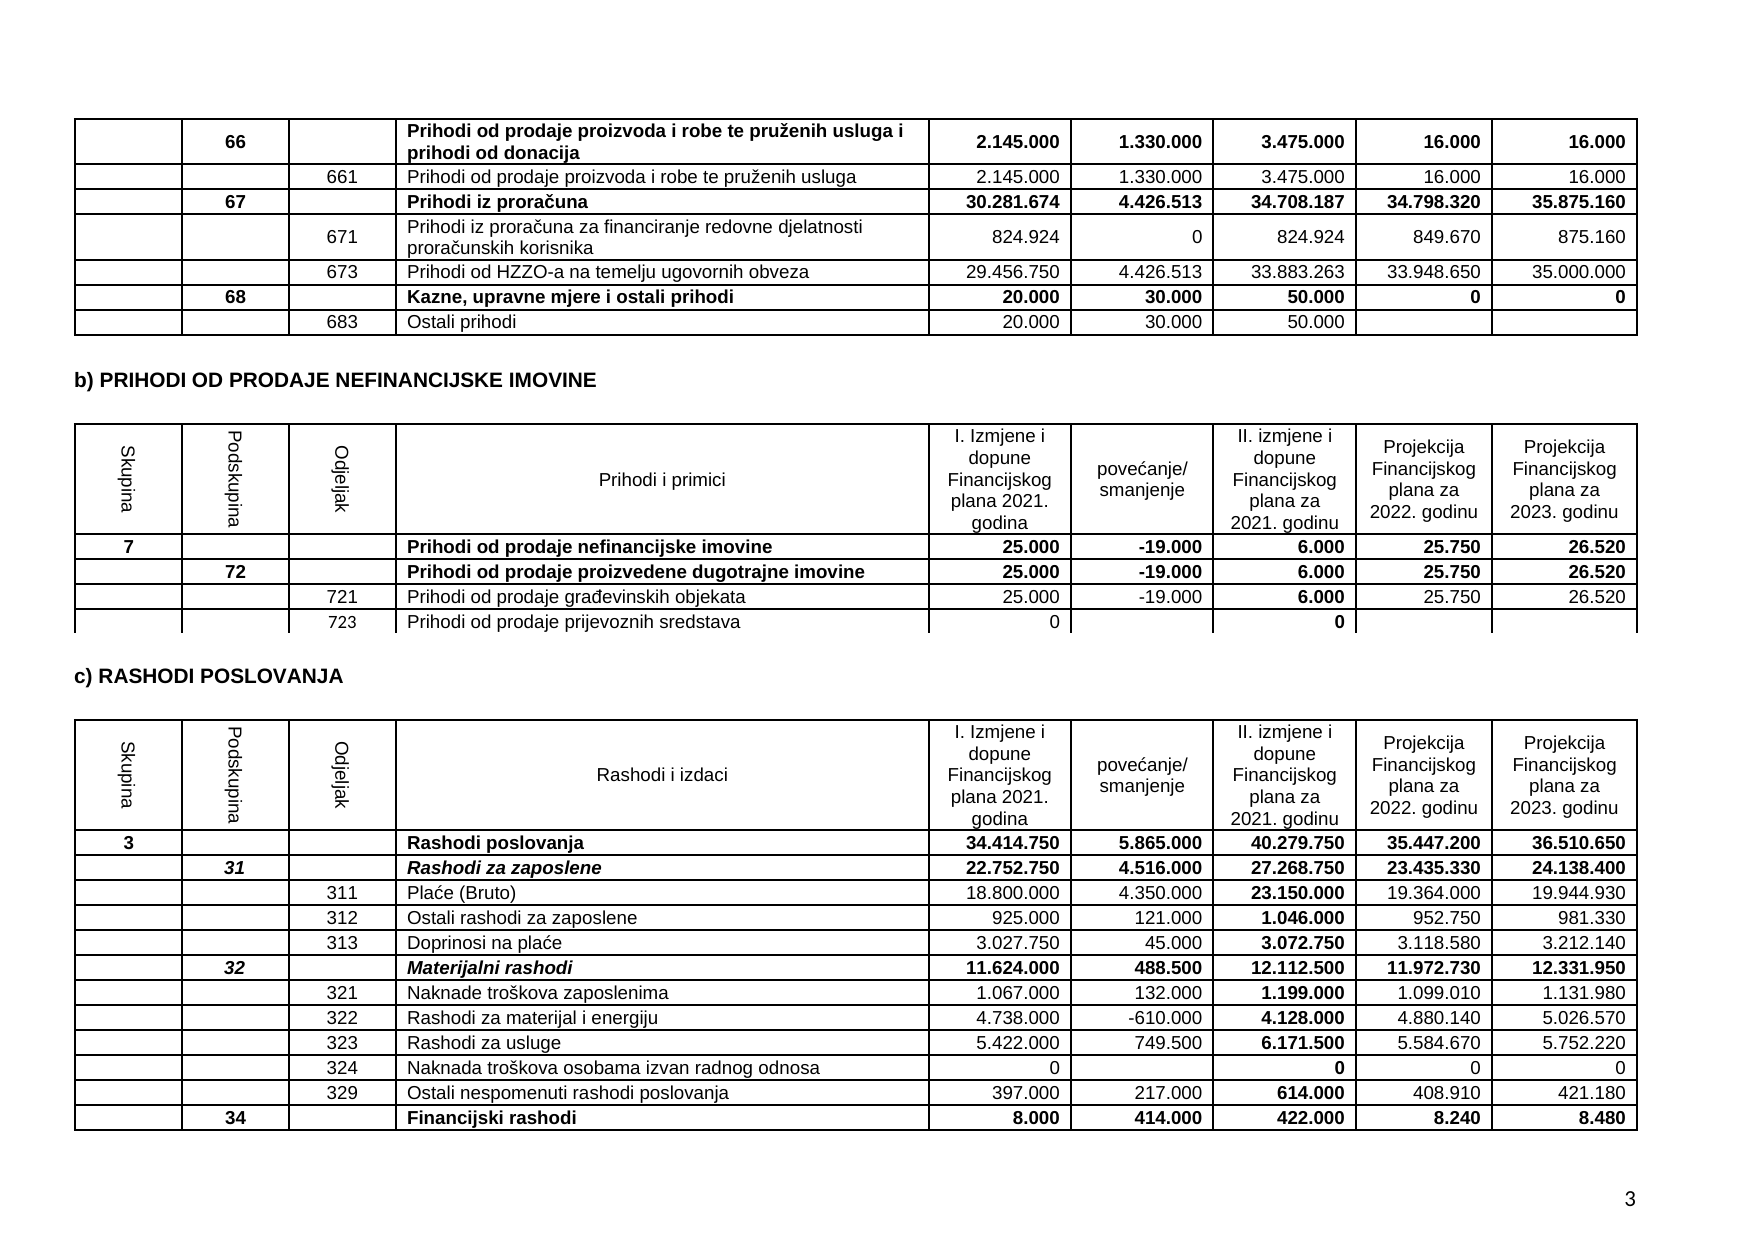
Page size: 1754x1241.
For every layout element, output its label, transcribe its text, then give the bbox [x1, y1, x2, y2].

table_cell 7 [76, 535, 181, 558]
table_cell 875.160 [1493, 215, 1636, 258]
table_cell 6.000 [1214, 585, 1355, 608]
table_cell [1493, 311, 1636, 333]
table_cell 422.000 [1214, 1106, 1355, 1129]
table_cell 132.000 [1072, 981, 1212, 1004]
table_cell Ostali rashodi za zaposlene [397, 906, 928, 929]
table_cell [76, 881, 181, 904]
table_cell 20.000 [930, 286, 1070, 308]
table_cell 749.500 [1072, 1031, 1212, 1054]
table_cell 8.480 [1493, 1106, 1636, 1129]
table_cell 11.972.730 [1357, 956, 1491, 979]
table_cell Naknade troškova zaposlenima [397, 981, 928, 1004]
table_cell 32 [183, 956, 288, 979]
table_cell 27.268.750 [1214, 856, 1355, 879]
table_cell 50.000 [1214, 311, 1355, 333]
table_cell Rashodi poslovanja [397, 831, 928, 854]
table_cell 723 [290, 610, 395, 633]
table_cell -19.000 [1072, 560, 1212, 583]
table_cell 30.000 [1072, 311, 1212, 333]
table_cell 488.500 [1072, 956, 1212, 979]
table_cell [290, 120, 395, 163]
table_cell [76, 1056, 181, 1079]
table_cell [183, 165, 288, 188]
table_cell Rashodi za materijal i energiju [397, 1006, 928, 1029]
table_header Skupina [76, 425, 181, 533]
table_cell [76, 560, 181, 583]
table_header povećanje/ smanjenje [1072, 425, 1212, 533]
table_cell [1072, 1056, 1212, 1079]
table_cell 16.000 [1493, 120, 1636, 163]
table_cell 0 [930, 610, 1070, 633]
table_cell 4.128.000 [1214, 1006, 1355, 1029]
table_cell [1357, 311, 1491, 333]
table_cell 19.944.930 [1493, 881, 1636, 904]
table_cell Prihodi od prodaje proizvoda i robe te pruženih usluga [397, 165, 928, 188]
table_cell Naknada troškova osobama izvan radnog odnosa [397, 1056, 928, 1079]
table_cell 311 [290, 881, 395, 904]
table_cell -610.000 [1072, 1006, 1212, 1029]
table_cell 35.447.200 [1357, 831, 1491, 854]
table_cell Plaće (Bruto) [397, 881, 928, 904]
table_cell 661 [290, 165, 395, 188]
table_cell 952.750 [1357, 906, 1491, 929]
table_cell [183, 311, 288, 333]
table_cell [76, 585, 181, 608]
table_cell 34.414.750 [930, 831, 1070, 854]
table_cell Ostali nespomenuti rashodi poslovanja [397, 1081, 928, 1104]
table_cell 0 [1214, 610, 1355, 633]
table_cell 30.281.674 [930, 190, 1070, 213]
table_cell 6.000 [1214, 535, 1355, 558]
table_cell [1357, 610, 1491, 633]
table_cell 217.000 [1072, 1081, 1212, 1104]
table_cell 26.520 [1493, 535, 1636, 558]
table_header I. Izmjene i dopune Financijskog plana 2021. godina [930, 721, 1070, 829]
table_cell [76, 165, 181, 188]
table_cell 33.948.650 [1357, 261, 1491, 283]
table_cell [76, 610, 181, 633]
table_cell [1493, 610, 1636, 633]
table_cell [76, 1031, 181, 1054]
table_cell 29.456.750 [930, 261, 1070, 283]
table_cell 1.199.000 [1214, 981, 1355, 1004]
table_cell 721 [290, 585, 395, 608]
table_cell 33.883.263 [1214, 261, 1355, 283]
table_cell 408.910 [1357, 1081, 1491, 1104]
table_cell -19.000 [1072, 535, 1212, 558]
table_cell -19.000 [1072, 585, 1212, 608]
table_cell 5.422.000 [930, 1031, 1070, 1054]
table_cell 397.000 [930, 1081, 1070, 1104]
table_cell 4.350.000 [1072, 881, 1212, 904]
table_cell 1.046.000 [1214, 906, 1355, 929]
table_cell 4.880.140 [1357, 1006, 1491, 1029]
table_cell 23.435.330 [1357, 856, 1491, 879]
table_cell 2.145.000 [930, 120, 1070, 163]
table_cell [76, 286, 181, 308]
table_cell [76, 190, 181, 213]
table_cell 6.000 [1214, 560, 1355, 583]
table_cell [183, 535, 288, 558]
table_cell [76, 1081, 181, 1104]
table_cell 0 [1493, 1056, 1636, 1079]
table_cell 0 [1072, 215, 1212, 258]
table_cell 20.000 [930, 311, 1070, 333]
table_cell 329 [290, 1081, 395, 1104]
table_cell 3.475.000 [1214, 120, 1355, 163]
table_cell [1072, 610, 1212, 633]
table_cell [290, 856, 395, 879]
table_cell [183, 1081, 288, 1104]
table_cell [290, 535, 395, 558]
table_cell Prihodi od HZZO-a na temelju ugovornih obveza [397, 261, 928, 283]
table_cell [76, 981, 181, 1004]
table_cell 5.752.220 [1493, 1031, 1636, 1054]
table_cell 421.180 [1493, 1081, 1636, 1104]
table_cell 3.118.580 [1357, 931, 1491, 954]
table_cell 16.000 [1357, 165, 1491, 188]
table_cell [76, 956, 181, 979]
table_cell 34.798.320 [1357, 190, 1491, 213]
table_cell Doprinosi na plaće [397, 931, 928, 954]
table_cell 26.520 [1493, 560, 1636, 583]
table_header povećanje/ smanjenje [1072, 721, 1212, 829]
table_cell 0 [1357, 1056, 1491, 1079]
table_cell 25.000 [930, 560, 1070, 583]
table_cell 34 [183, 1106, 288, 1129]
table_cell 5.584.670 [1357, 1031, 1491, 1054]
table_header Odjeljak [290, 425, 395, 533]
table_cell 25.750 [1357, 585, 1491, 608]
table_cell Prihodi iz proračuna za financiranje redovne djelatnosti proračunskih korisnika [397, 215, 928, 258]
table_cell 8.000 [930, 1106, 1070, 1129]
table_cell 35.875.160 [1493, 190, 1636, 213]
table_cell 16.000 [1357, 120, 1491, 163]
table_header Projekcija Financijskog plana za 2022. godinu [1357, 425, 1491, 533]
table_cell [183, 981, 288, 1004]
table_header Skupina [76, 721, 181, 829]
table_cell 40.279.750 [1214, 831, 1355, 854]
table_header Rashodi i izdaci [397, 721, 928, 829]
table_cell 3.027.750 [930, 931, 1070, 954]
table_cell [183, 585, 288, 608]
table_cell 11.624.000 [930, 956, 1070, 979]
table_cell 981.330 [1493, 906, 1636, 929]
text c) RASHODI POSLOVANJA [74, 663, 1637, 687]
table_cell [183, 906, 288, 929]
table_cell [290, 286, 395, 308]
table_cell 824.924 [1214, 215, 1355, 258]
table_cell 12.112.500 [1214, 956, 1355, 979]
table_header I. Izmjene i dopune Financijskog plana 2021. godina [930, 425, 1070, 533]
table_cell 25.000 [930, 585, 1070, 608]
table_cell Prihodi od prodaje proizvoda i robe te pruženih usluga i prihodi od donacija [397, 120, 928, 163]
table_cell Rashodi za zaposlene [397, 856, 928, 879]
table_cell 2.145.000 [930, 165, 1070, 188]
table_cell [290, 956, 395, 979]
table_cell [290, 831, 395, 854]
table_cell 72 [183, 560, 288, 583]
table_cell 25.750 [1357, 535, 1491, 558]
table_cell 45.000 [1072, 931, 1212, 954]
table_cell 1.099.010 [1357, 981, 1491, 1004]
table_header Prihodi i primici [397, 425, 928, 533]
table_cell 0 [1493, 286, 1636, 308]
table_cell 3.475.000 [1214, 165, 1355, 188]
table_cell 1.067.000 [930, 981, 1070, 1004]
table_cell 614.000 [1214, 1081, 1355, 1104]
table_cell 6.171.500 [1214, 1031, 1355, 1054]
table_cell 1.330.000 [1072, 120, 1212, 163]
table_cell [183, 881, 288, 904]
table_cell Kazne, upravne mjere i ostali prihodi [397, 286, 928, 308]
text b) PRIHODI OD PRODAJE NEFINANCIJSKE IMOVINE [74, 368, 1637, 392]
table_cell 31 [183, 856, 288, 879]
table_cell [183, 610, 288, 633]
table_cell 324 [290, 1056, 395, 1079]
table_cell 3.072.750 [1214, 931, 1355, 954]
table_cell 5.865.000 [1072, 831, 1212, 854]
table_cell [183, 261, 288, 283]
table_cell 67 [183, 190, 288, 213]
table_header Podskupina [183, 721, 288, 829]
table_cell [76, 311, 181, 333]
table_cell 22.752.750 [930, 856, 1070, 879]
table_cell Financijski rashodi [397, 1106, 928, 1129]
table_header II. izmjene i dopune Financijskog plana za 2021. godinu [1214, 425, 1355, 533]
table_cell 35.000.000 [1493, 261, 1636, 283]
table_cell 18.800.000 [930, 881, 1070, 904]
table_cell [183, 931, 288, 954]
table_header Projekcija Financijskog plana za 2022. godinu [1357, 721, 1491, 829]
table_cell 0 [1214, 1056, 1355, 1079]
table_cell [76, 906, 181, 929]
table_cell Prihodi od prodaje prijevoznih sredstava [397, 610, 928, 633]
table_cell [183, 215, 288, 258]
table_cell 4.516.000 [1072, 856, 1212, 879]
table_cell 30.000 [1072, 286, 1212, 308]
table_cell 322 [290, 1006, 395, 1029]
table_cell Prihodi od prodaje proizvedene dugotrajne imovine [397, 560, 928, 583]
table_cell 23.150.000 [1214, 881, 1355, 904]
table_cell 3 [76, 831, 181, 854]
table_cell 8.240 [1357, 1106, 1491, 1129]
table_cell [183, 1031, 288, 1054]
table_cell 50.000 [1214, 286, 1355, 308]
table_cell Rashodi za usluge [397, 1031, 928, 1054]
table_cell [290, 1106, 395, 1129]
table_cell 414.000 [1072, 1106, 1212, 1129]
table_cell [183, 1056, 288, 1079]
table_cell [76, 1006, 181, 1029]
table_header II. izmjene i dopune Financijskog plana za 2021. godinu [1214, 721, 1355, 829]
table_cell 25.750 [1357, 560, 1491, 583]
table_cell 323 [290, 1031, 395, 1054]
table_cell 313 [290, 931, 395, 954]
table_cell 66 [183, 120, 288, 163]
table_cell [183, 1006, 288, 1029]
table_cell Prihodi od prodaje nefinancijske imovine [397, 535, 928, 558]
table_cell 0 [930, 1056, 1070, 1079]
table_cell 19.364.000 [1357, 881, 1491, 904]
table_cell 849.670 [1357, 215, 1491, 258]
table_cell 1.131.980 [1493, 981, 1636, 1004]
table_cell 121.000 [1072, 906, 1212, 929]
table_cell [290, 560, 395, 583]
table_cell 68 [183, 286, 288, 308]
table_cell 3.212.140 [1493, 931, 1636, 954]
table_cell 925.000 [930, 906, 1070, 929]
table_cell 4.426.513 [1072, 261, 1212, 283]
table_cell 25.000 [930, 535, 1070, 558]
table_cell 4.738.000 [930, 1006, 1070, 1029]
table_cell [76, 261, 181, 283]
table_cell 312 [290, 906, 395, 929]
table_cell [76, 856, 181, 879]
table_header Odjeljak [290, 721, 395, 829]
table_cell 1.330.000 [1072, 165, 1212, 188]
table_header Projekcija Financijskog plana za 2023. godinu [1493, 721, 1636, 829]
table_cell Prihodi iz proračuna [397, 190, 928, 213]
table_cell [76, 931, 181, 954]
table_cell 24.138.400 [1493, 856, 1636, 879]
table_cell [183, 831, 288, 854]
table_cell 0 [1357, 286, 1491, 308]
table_cell [76, 215, 181, 258]
table_cell 36.510.650 [1493, 831, 1636, 854]
table_cell 26.520 [1493, 585, 1636, 608]
table_cell 12.331.950 [1493, 956, 1636, 979]
table_cell 824.924 [930, 215, 1070, 258]
table_cell 671 [290, 215, 395, 258]
table_cell 683 [290, 311, 395, 333]
table_cell 34.708.187 [1214, 190, 1355, 213]
table_cell 4.426.513 [1072, 190, 1212, 213]
table_cell [76, 1106, 181, 1129]
table_cell Ostali prihodi [397, 311, 928, 333]
table_cell 5.026.570 [1493, 1006, 1636, 1029]
table_cell 16.000 [1493, 165, 1636, 188]
table_cell Prihodi od prodaje građevinskih objekata [397, 585, 928, 608]
table_cell [76, 120, 181, 163]
table_cell [290, 190, 395, 213]
table_header Podskupina [183, 425, 288, 533]
table_cell 673 [290, 261, 395, 283]
table_cell Materijalni rashodi [397, 956, 928, 979]
table_header Projekcija Financijskog plana za 2023. godinu [1493, 425, 1636, 533]
table_cell 321 [290, 981, 395, 1004]
